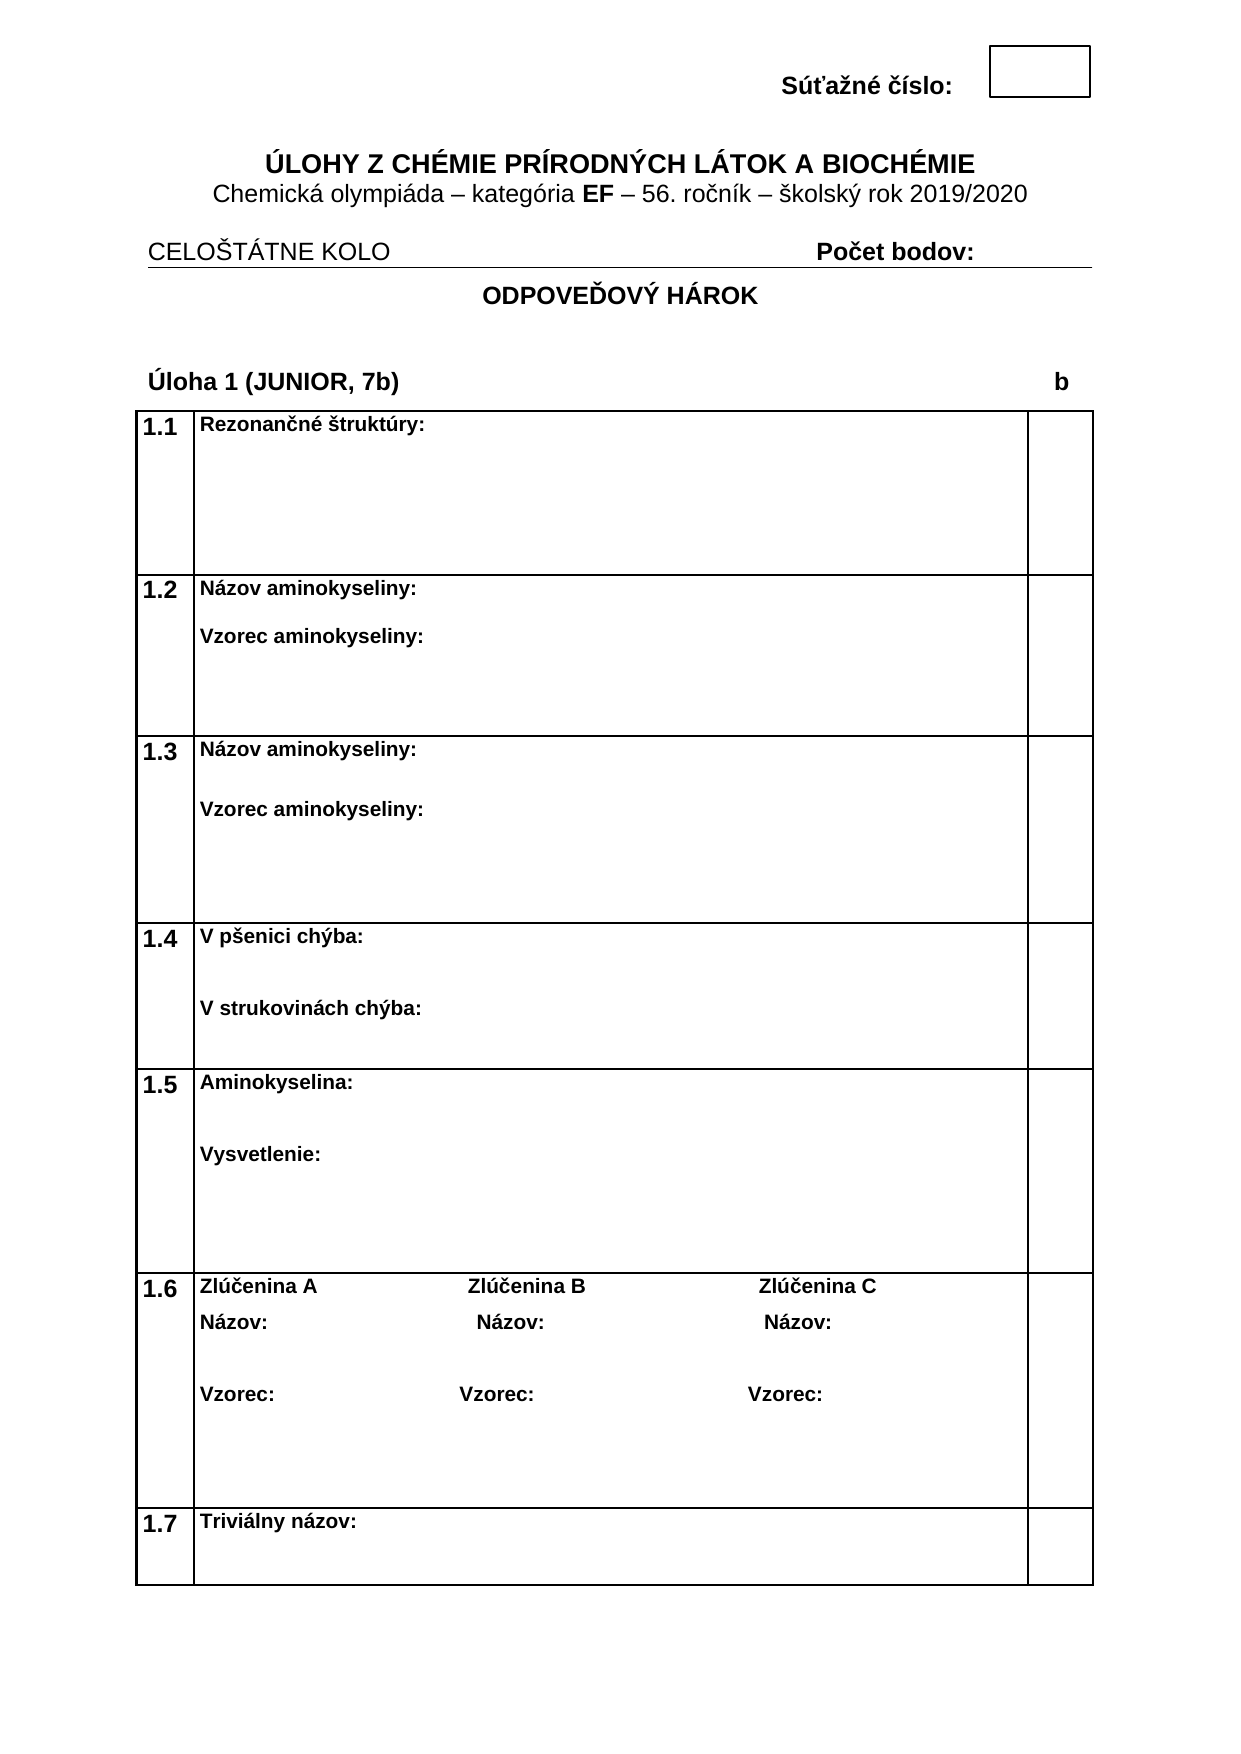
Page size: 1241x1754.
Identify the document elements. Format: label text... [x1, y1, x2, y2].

table_cell [1029, 737, 1092, 922]
table_cell 1.2 [138, 576, 193, 734]
table_cell Triviálny názov: [195, 1509, 1027, 1584]
text ÚLOHY Z CHÉMIE PRÍRODNÝCH LÁTOK A BIOCHÉMIE [148, 148, 1092, 179]
table_cell Názov aminokyseliny: Vzorec aminokyseliny: [195, 737, 1027, 922]
table_header [1029, 412, 1092, 573]
table_cell V pšenici chýba: V strukovinách chýba: [195, 924, 1027, 1067]
table_cell 1.3 [138, 737, 193, 922]
table_cell Názov aminokyseliny: Vzorec aminokyseliny: [195, 576, 1027, 734]
text Chemická olympiáda – kategória EF – 56. ročník – školský rok 2019/2020 [148, 179, 1092, 208]
table_cell Aminokyselina: Vysvetlenie: [195, 1070, 1027, 1272]
table_cell 1.6 [138, 1274, 193, 1507]
table_cell [1029, 924, 1092, 1067]
table_cell 1.7 [138, 1509, 193, 1584]
table_cell [1029, 1509, 1092, 1584]
text ODPOVEĎOVÝ HÁROK [148, 281, 1092, 309]
table_header Rezonančné štruktúry: [195, 412, 1027, 573]
table_header 1.1 [138, 412, 193, 573]
table_cell Zlúčenina A Zlúčenina B Zlúčenina C Názov: Názov: Názov: Vzorec: Vzorec: Vzorec: [195, 1274, 1027, 1507]
table_cell 1.4 [138, 924, 193, 1067]
text Úloha 1 (JUNIOR, 7b) b [148, 367, 1092, 396]
table_cell [1029, 1274, 1092, 1507]
table_cell [1029, 1070, 1092, 1272]
text CELOŠTÁTNE KOLO Počet bodov: [148, 236, 1092, 267]
table_cell [1029, 576, 1092, 734]
table_cell 1.5 [138, 1070, 193, 1272]
